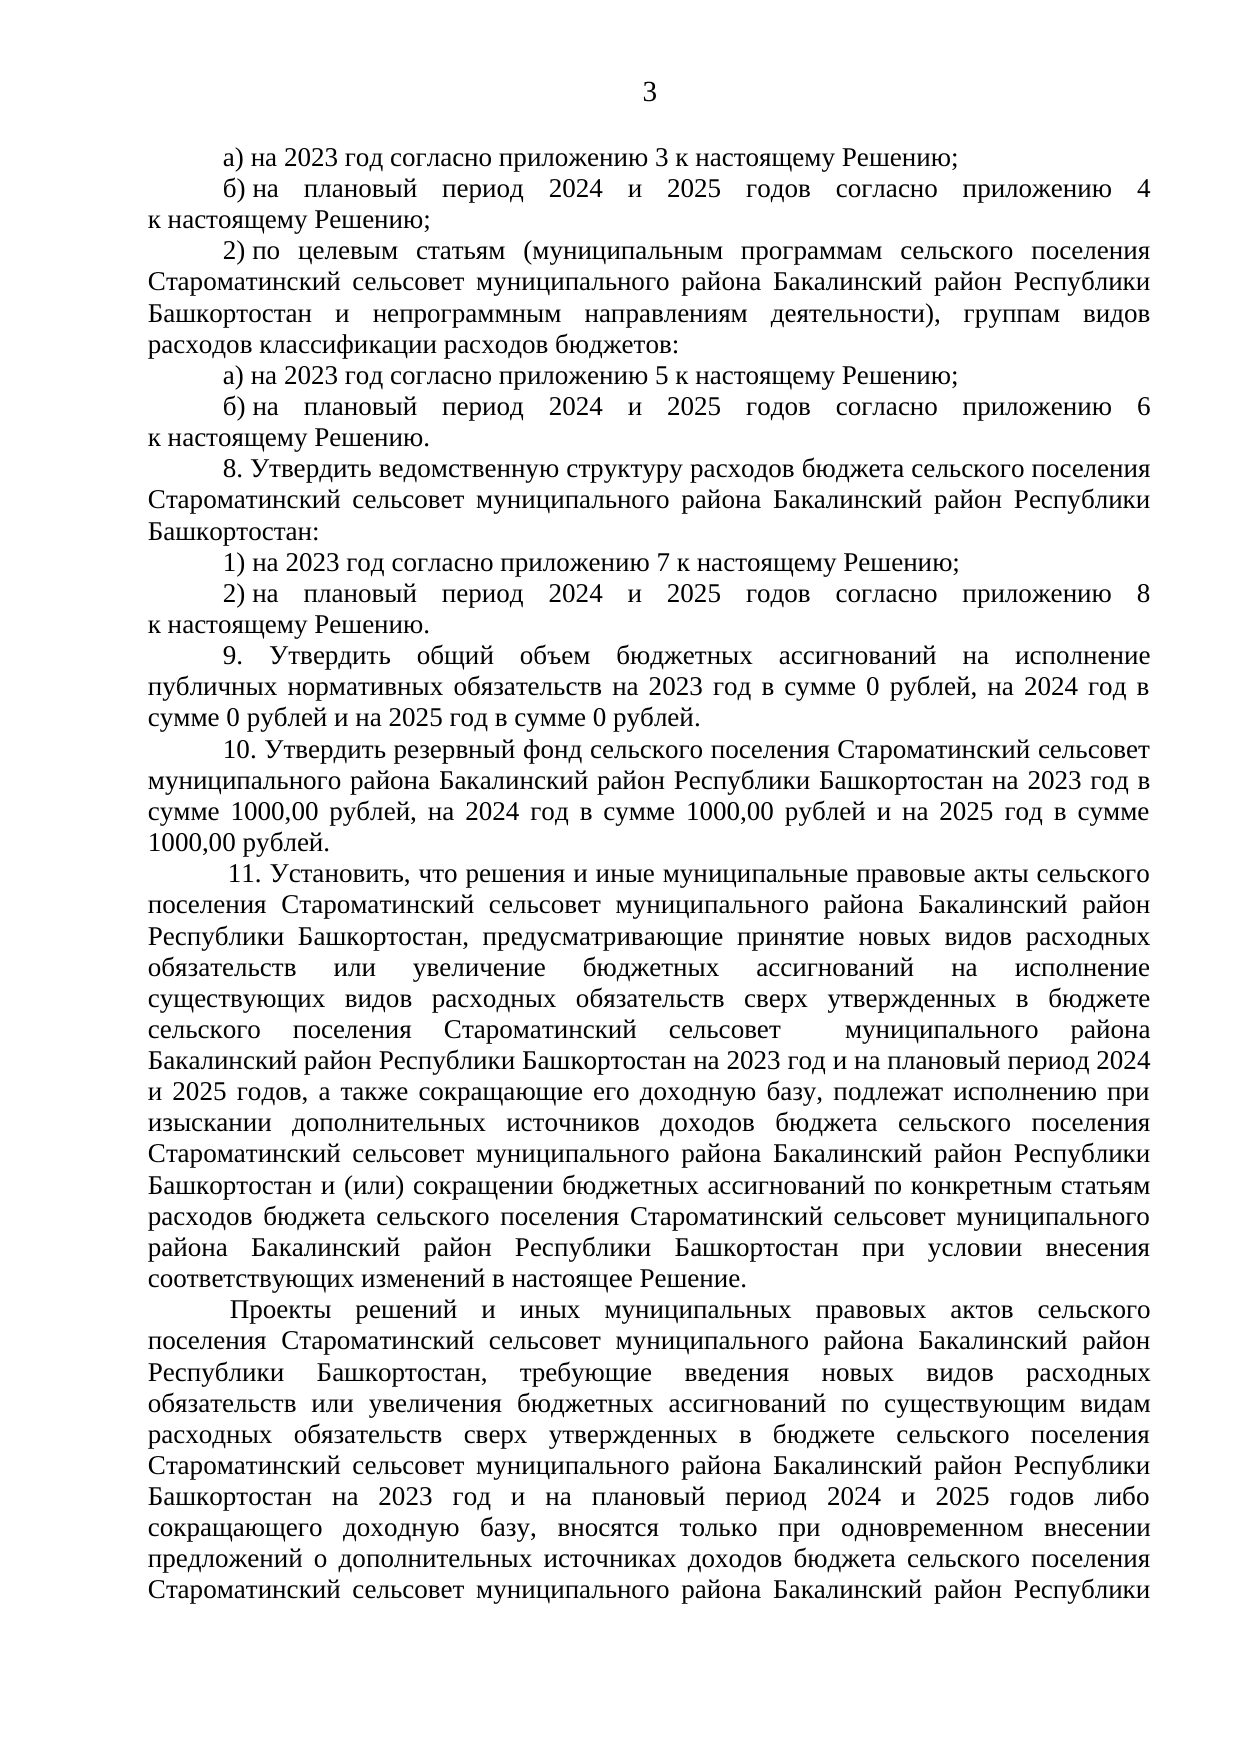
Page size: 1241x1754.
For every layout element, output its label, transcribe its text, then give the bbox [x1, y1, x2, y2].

text 11. Установить, что решения и иные муниципальные правовые акты сельского поселения Староматинский сельсовет муниципального района Бакалинский район Республики Башкортостан, предусматривающие принятие новых видов расходных обязательств или увеличение бюджетных ассигнований на исполнение существующих видов расходных обязательств сверх утвержденных в бюджете сельского поселения Староматинский сельсовет муниципального района Бакалинский район Республики Башкортостан на 2023 год и на плановый период 2024 и 2025 годов, а также сокращающие его доходную базу, подлежат исполнению при изыскании дополнительных источников доходов бюджета сельского поселения Староматинский сельсовет муниципального района Бакалинский район Республики Башкортостан и (или) сокращении бюджетных ассигнований по конкретным статьям расходов бюджета сельского поселения Староматинский сельсовет муниципального района Бакалинский район Республики Башкортостан при условии внесения соответствующих изменений в настоящее Решение. [148, 857, 1152, 1293]
text 9. Утвердить общий объем бюджетных ассигнований на исполнение публичных нормативных обязательств на 2023 год в сумме 0 рублей, на 2024 год в сумме 0 рублей и на 2025 год в сумме 0 рублей. [148, 639, 1152, 733]
text 2) по целевым статьям (муниципальным программам сельского поселения Староматинский сельсовет муниципального района Бакалинский район Республики Башкортостан и непрограммным направлениям деятельности), группам видов расходов классификации расходов бюджетов: [148, 234, 1152, 359]
text а) на 2023 год согласно приложению 5 к настоящему Решению; [148, 359, 1152, 390]
text 1) на 2023 год согласно приложению 7 к настоящему Решению; [148, 546, 1152, 577]
text 10. Утвердить резервный фонд сельского поселения Староматинский сельсовет муниципального района Бакалинский район Республики Башкортостан на 2023 год в сумме 1000,00 рублей, на 2024 год в сумме 1000,00 рублей и на 2025 год в сумме 1000,00 рублей. [148, 733, 1152, 857]
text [148, 1293, 1152, 1605]
text б) на плановый период 2024 и 2025 годов согласно приложению 4 к настоящему Решению; [148, 172, 1152, 234]
text 2) на плановый период 2024 и 2025 годов согласно приложению 8 к настоящему Решению. [148, 577, 1152, 639]
text а) на 2023 год согласно приложению 3 к настоящему Решению; [148, 141, 1152, 172]
text 8. Утвердить ведомственную структуру расходов бюджета сельского поселения Староматинский сельсовет муниципального района Бакалинский район Республики Башкортостан: [148, 452, 1152, 546]
text б) на плановый период 2024 и 2025 годов согласно приложению 6 к настоящему Решению. [148, 390, 1152, 452]
